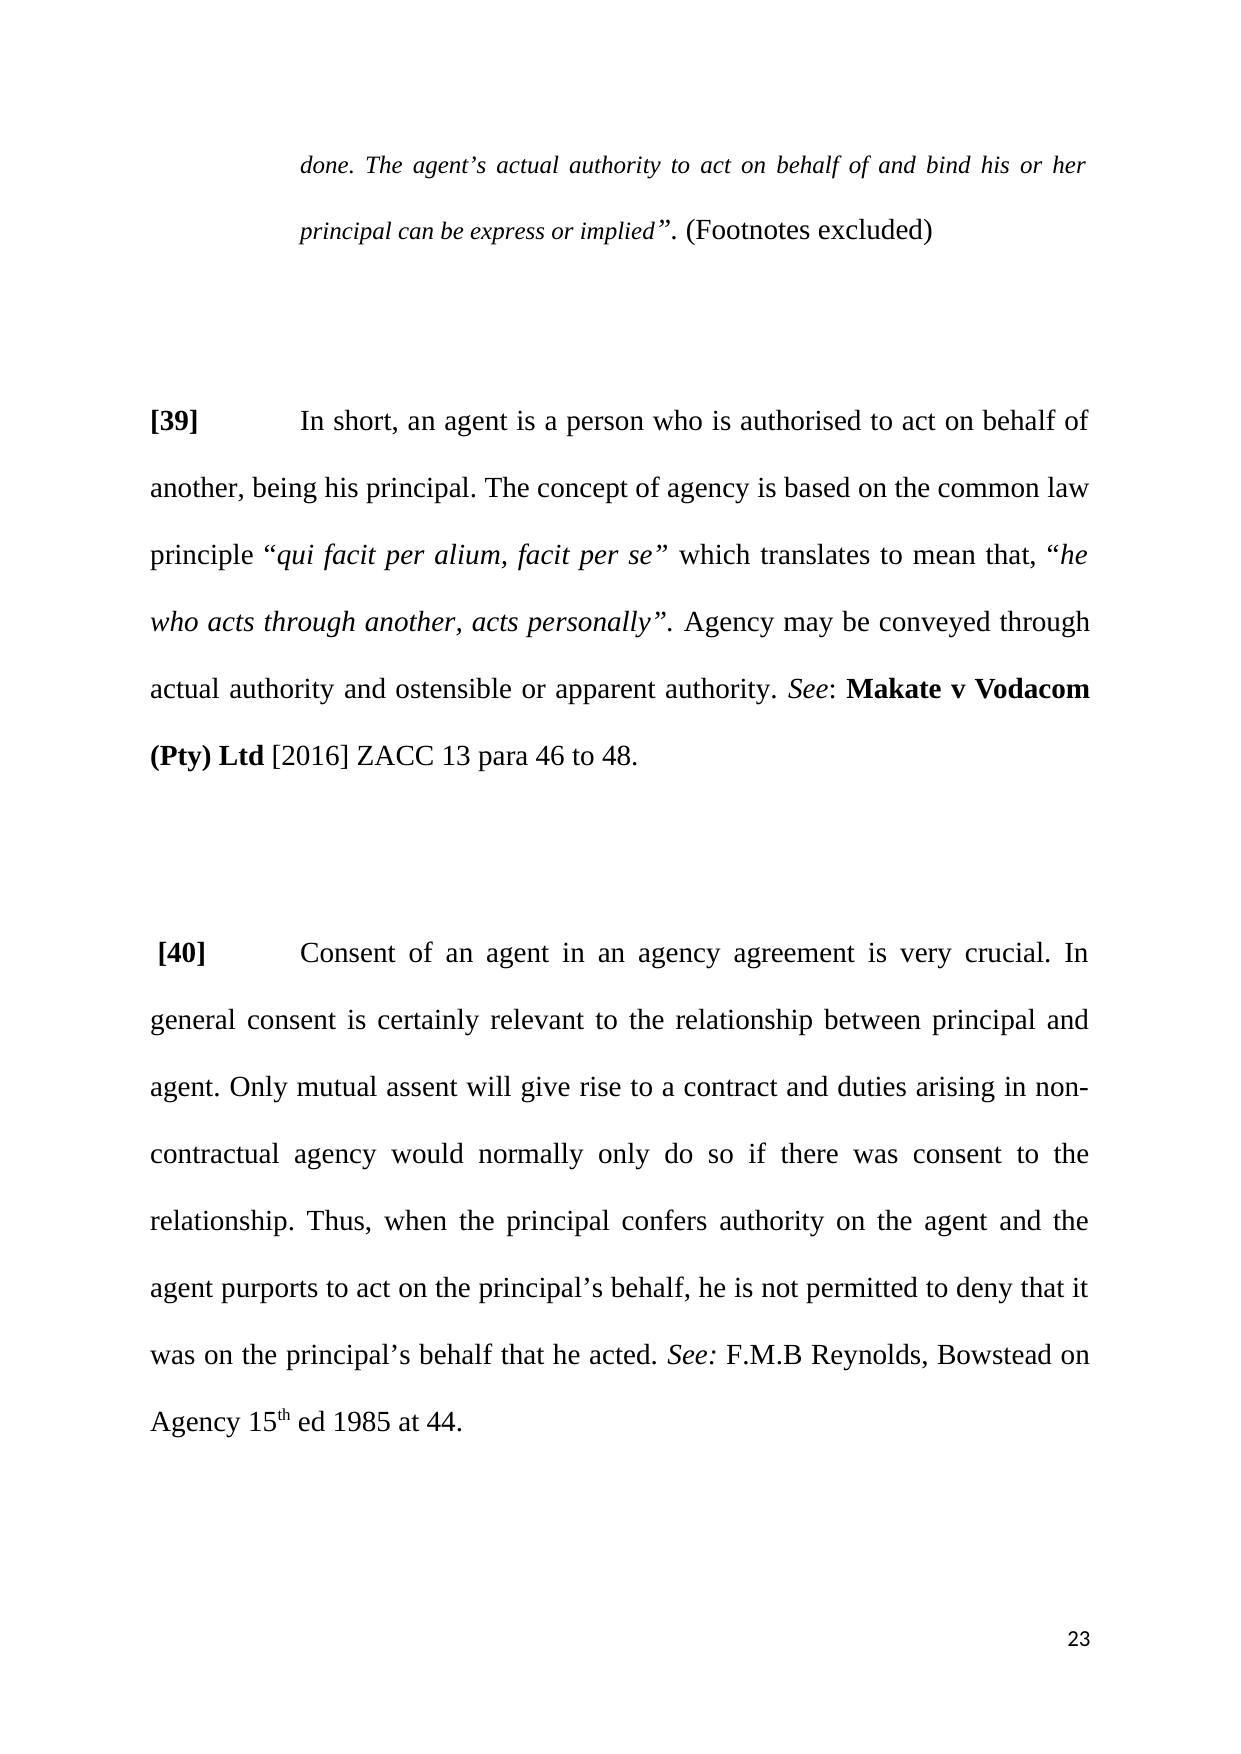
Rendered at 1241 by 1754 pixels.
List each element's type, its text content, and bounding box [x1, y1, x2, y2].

text [40] Consent of an agent in an agency agreement is very crucial. In general consent is certainly relevant to the relationship between principal and agent. Only mutual assent will give rise to a contract and duties arising in non-contractual agency would normally only do so if there was consent to the relationship. Thus, when the principal confers authority on the agent and the agent purports to act on the principal’s behalf, he is not permitted to deny that it was on the principal’s behalf that he acted. See: F.M.B Reynolds, Bowstead on Agency 15th ed 1985 at 44. [150, 935, 1090, 1438]
text [39] In short, an agent is a person who is authorised to act on behalf of another, being his principal. The concept of agency is based on the common law principle “qui facit per alium, facit per se” which translates to mean that, “he who acts through another, acts personally”. Agency may be conveyed through actual authority and ostensible or apparent authority. See: Makate v Vodacom (Pty) Ltd [2016] ZACC 13 para 46 to 48. [150, 403, 1090, 772]
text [300, 150, 1090, 246]
